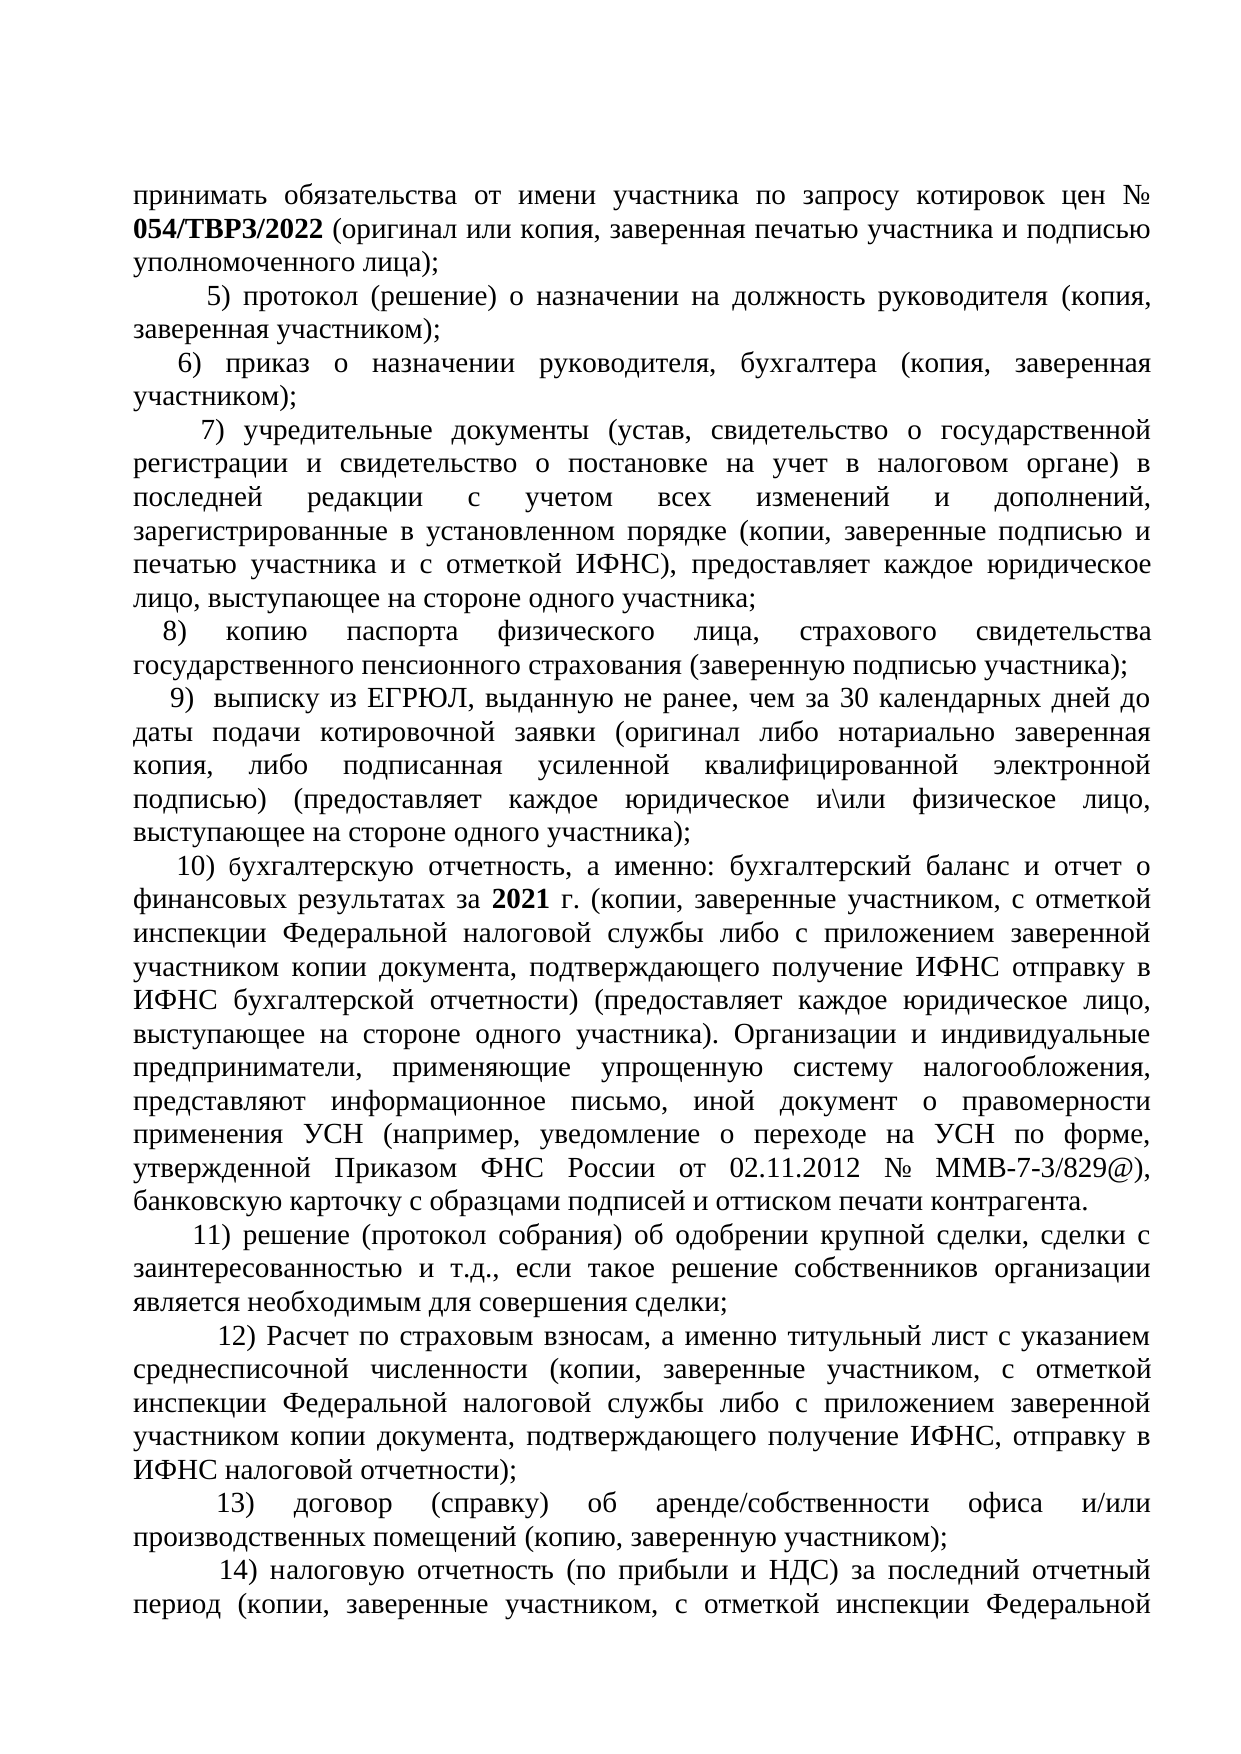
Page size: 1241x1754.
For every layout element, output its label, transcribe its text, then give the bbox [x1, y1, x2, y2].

list 13) договор (справку) об аренде/собственности офиса и/или производственных помещений (копию, заверенную участником); [133, 1485, 1152, 1552]
list 5) протокол (решение) о назначении на должность руководителя (копия, заверенная участником); [133, 278, 1152, 345]
text 7) учредительные документы (устав, свидетельство о государственной регистрации и свидетельство о постановке на учет в налоговом органе) в последней редакции с учетом всех изменений и дополнений, зарегистрированные в установленном порядке (копии, заверенные подписью и печатью участника и с отметкой ИФНС), предоставляет каждое юридическое лицо, выступающее на стороне одного участника; [133, 412, 1152, 613]
text 12) Расчет по страховым взносам, а именно титульный лист с указанием среднесписочной численности (копии, заверенные участником, с отметкой инспекции Федеральной налоговой службы либо с приложением заверенной участником копии документа, подтверждающего получение ИФНС, отправку в ИФНС налоговой отчетности); [133, 1318, 1152, 1485]
list 11) решение (протокол собрания) об одобрении крупной сделки, сделки с заинтересованностью и т.д., если такое решение собственников организации является необходимым для совершения сделки; [133, 1217, 1152, 1318]
text 8) копию паспорта физического лица, страхового свидетельства государственного пенсионного страхования (заверенную подписью участника); [133, 613, 1152, 680]
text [133, 1552, 1152, 1619]
list 6) приказ о назначении руководителя, бухгалтера (копия, заверенная участником); [133, 345, 1152, 412]
text 9) выписку из ЕГРЮЛ, выданную не ранее, чем за 30 календарных дней до даты подачи котировочной заявки (оригинал либо нотариально заверенная копия, либо подписанная усиленной квалифицированной электронной подписью) (предоставляет каждое юридическое и\или физическое лицо, выступающее на стороне одного участника); [133, 680, 1152, 848]
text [133, 177, 1152, 278]
text 10) бухгалтерскую отчетность, а именно: бухгалтерский баланс и отчет о финансовых результатах за 2021 г. (копии, заверенные участником, с отметкой инспекции Федеральной налоговой службы либо с приложением заверенной участником копии документа, подтверждающего получение ИФНС отправку в ИФНС бухгалтерской отчетности) (предоставляет каждое юридическое лицо, выступающее на стороне одного участника). Организации и индивидуальные предприниматели, применяющие упрощенную систему налогообложения, представляют информационное письмо, иной документ о правомерности применения УСН (например, уведомление о переходе на УСН по форме, утвержденной Приказом ФНС России от 02.11.2012 № ММВ-7-3/829@), банковскую карточку с образцами подписей и оттиском печати контрагента. [133, 848, 1152, 1217]
